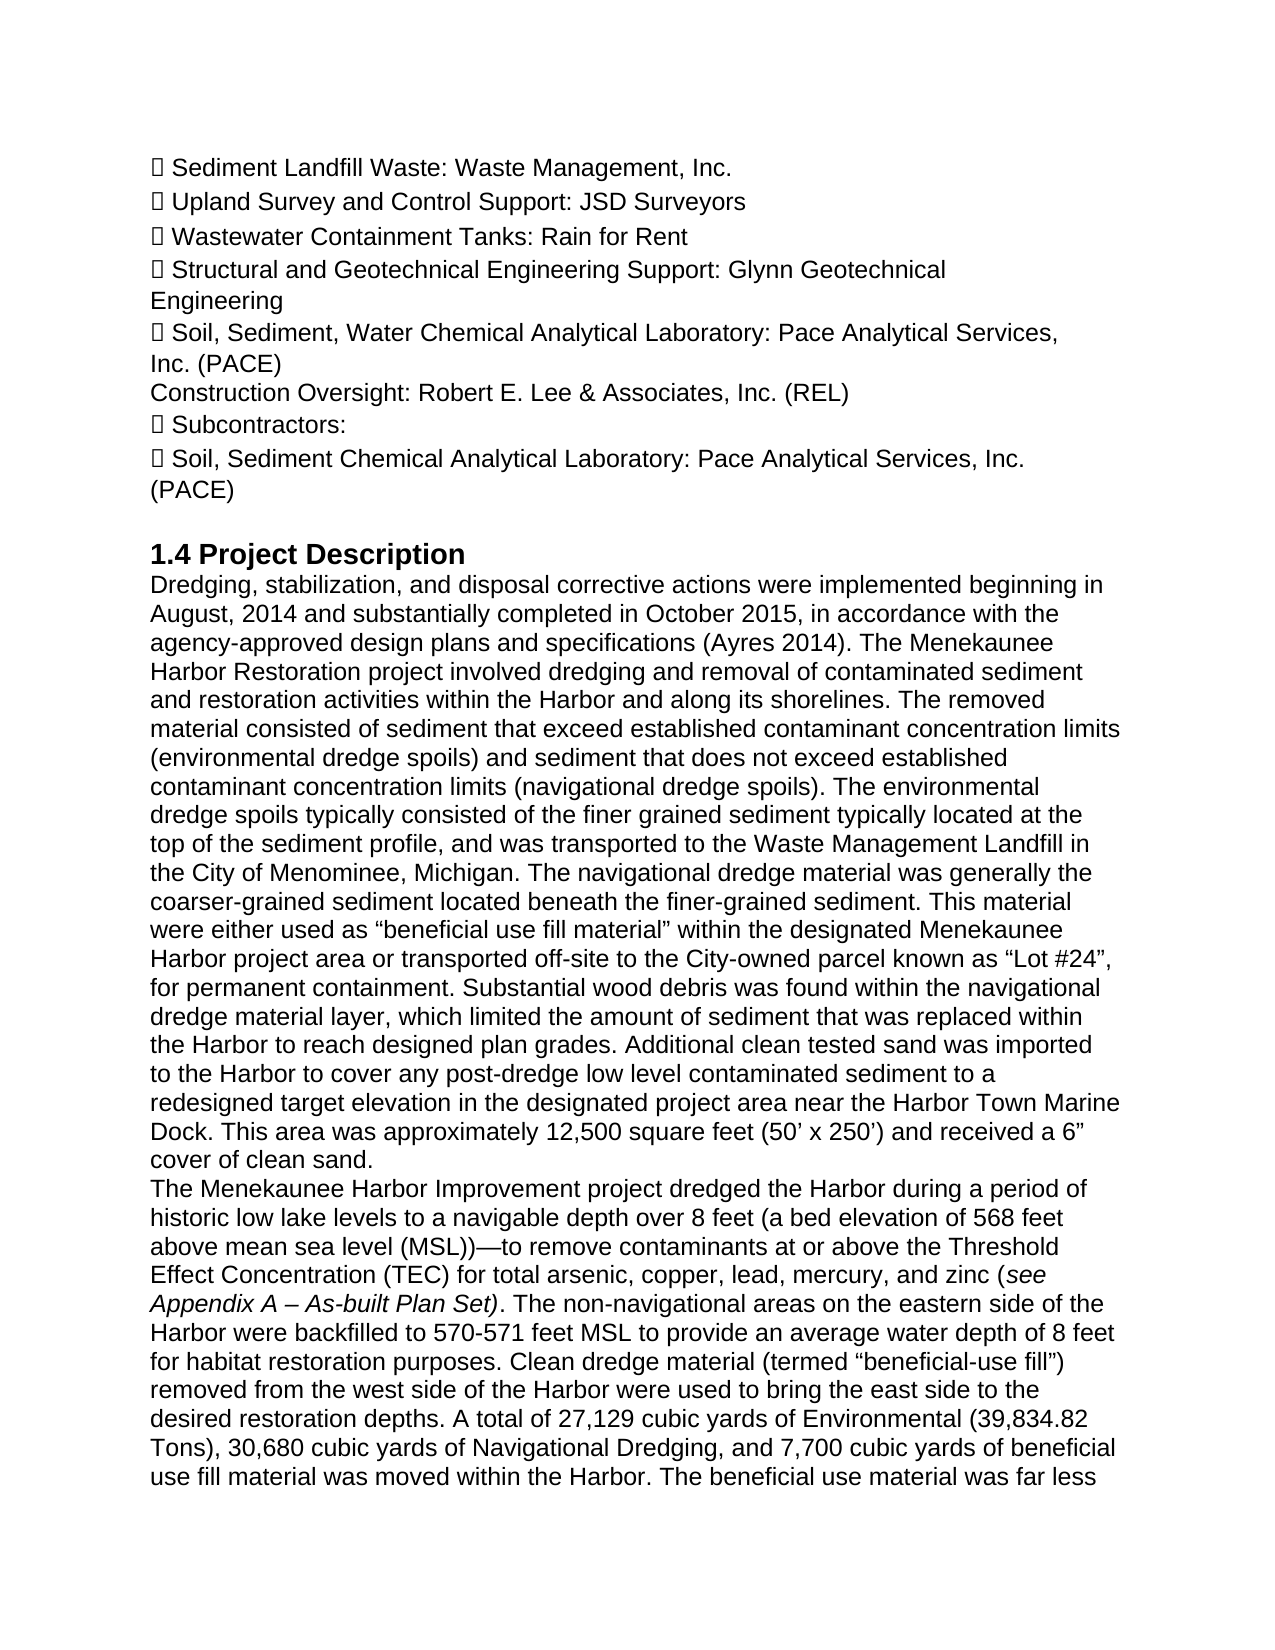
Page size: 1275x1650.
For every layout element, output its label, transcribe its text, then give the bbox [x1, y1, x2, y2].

text dredge spoils typically consisted of the finer grained sediment typically located at the [150, 801, 1125, 829]
text for habitat restoration purposes. Clean dredge material (termed “beneficial-use fill”) [150, 1347, 1125, 1376]
text were either used as “beneficial use fill material” within the designated Menekaunee [150, 916, 1125, 944]
text Harbor Restoration project involved dredging and removal of contaminated sediment [150, 657, 1125, 686]
text material consisted of sediment that exceed established contaminant concentration limits [150, 714, 1125, 743]
text  Subcontractors: [150, 407, 1125, 441]
text agency-approved design plans and specifications (Ayres 2014). The Menekaunee [150, 628, 1125, 657]
text the City of Menominee, Michigan. The navigational dredge material was generally the [150, 858, 1125, 887]
text  Soil, Sediment Chemical Analytical Laboratory: Pace Analytical Services, Inc. [150, 441, 1125, 475]
text The Menekaunee Harbor Improvement project dredged the Harbor during a period of [150, 1174, 1125, 1203]
text and restoration activities within the Harbor and along its shorelines. The removed [150, 686, 1125, 714]
text Tons), 30,680 cubic yards of Navigational Dredging, and 7,700 cubic yards of beneficial [150, 1433, 1125, 1462]
text Harbor project area or transported off-site to the City-owned parcel known as “Lot #24”, [150, 944, 1125, 973]
text  Upland Survey and Control Support: JSD Surveyors [150, 184, 1125, 218]
text August, 2014 and substantially completed in October 2015, in accordance with the [150, 599, 1125, 628]
text for permanent containment. Substantial wood debris was found within the navigational [150, 973, 1125, 1002]
text above mean sea level (MSL))—to remove contaminants at or above the Threshold [150, 1232, 1125, 1261]
text Inc. (PACE) [150, 349, 1125, 378]
text the Harbor to reach designed plan grades. Additional clean tested sand was imported [150, 1031, 1125, 1059]
text removed from the west side of the Harbor were used to bring the east side to the desired restoration depths. A total of 27,129 cubic yards of Environmental (39,834.82 [150, 1376, 1125, 1433]
text use fill material was moved within the Harbor. The beneficial use material was far less [150, 1462, 1125, 1491]
text Construction Oversight: Robert E. Lee & Associates, Inc. (REL) [150, 378, 1125, 407]
text (environmental dredge spoils) and sediment that does not exceed established [150, 743, 1125, 772]
text Harbor were backfilled to 570-571 feet MSL to provide an average water depth of 8 feet [150, 1318, 1125, 1347]
text cover of clean sand. [150, 1146, 1125, 1174]
text  Soil, Sediment, Water Chemical Analytical Laboratory: Pace Analytical Services, [150, 315, 1125, 349]
text  Sediment Landfill Waste: Waste Management, Inc. [150, 150, 1125, 184]
text Dock. This area was approximately 12,500 square feet (50’ x 250’) and received a 6” [150, 1117, 1125, 1146]
text Effect Concentration (TEC) for total arsenic, copper, lead, mercury, and zinc (see [150, 1261, 1125, 1289]
text contaminant concentration limits (navigational dredge spoils). The environmental [150, 772, 1125, 801]
text Appendix A – As-built Plan Set). The non-navigational areas on the eastern side of the [150, 1289, 1125, 1318]
text 1.4 Project Description [150, 537, 1125, 571]
text top of the sediment profile, and was transported to the Waste Management Landfill in [150, 829, 1125, 858]
text dredge material layer, which limited the amount of sediment that was replaced within [150, 1002, 1125, 1031]
text (PACE) [150, 475, 1125, 503]
text historic low lake levels to a navigable depth over 8 feet (a bed elevation of 568 feet [150, 1203, 1125, 1232]
text to the Harbor to cover any post-dredge low level contaminated sediment to a [150, 1059, 1125, 1088]
text  Wastewater Containment Tanks: Rain for Rent [150, 218, 1125, 252]
text  Structural and Geotechnical Engineering Support: Glynn Geotechnical [150, 252, 1125, 286]
text coarser-grained sediment located beneath the finer-grained sediment. This material [150, 887, 1125, 916]
text Dredging, stabilization, and disposal corrective actions were implemented beginning in [150, 571, 1125, 599]
text Engineering [150, 286, 1125, 315]
text redesigned target elevation in the designated project area near the Harbor Town Marine [150, 1088, 1125, 1117]
